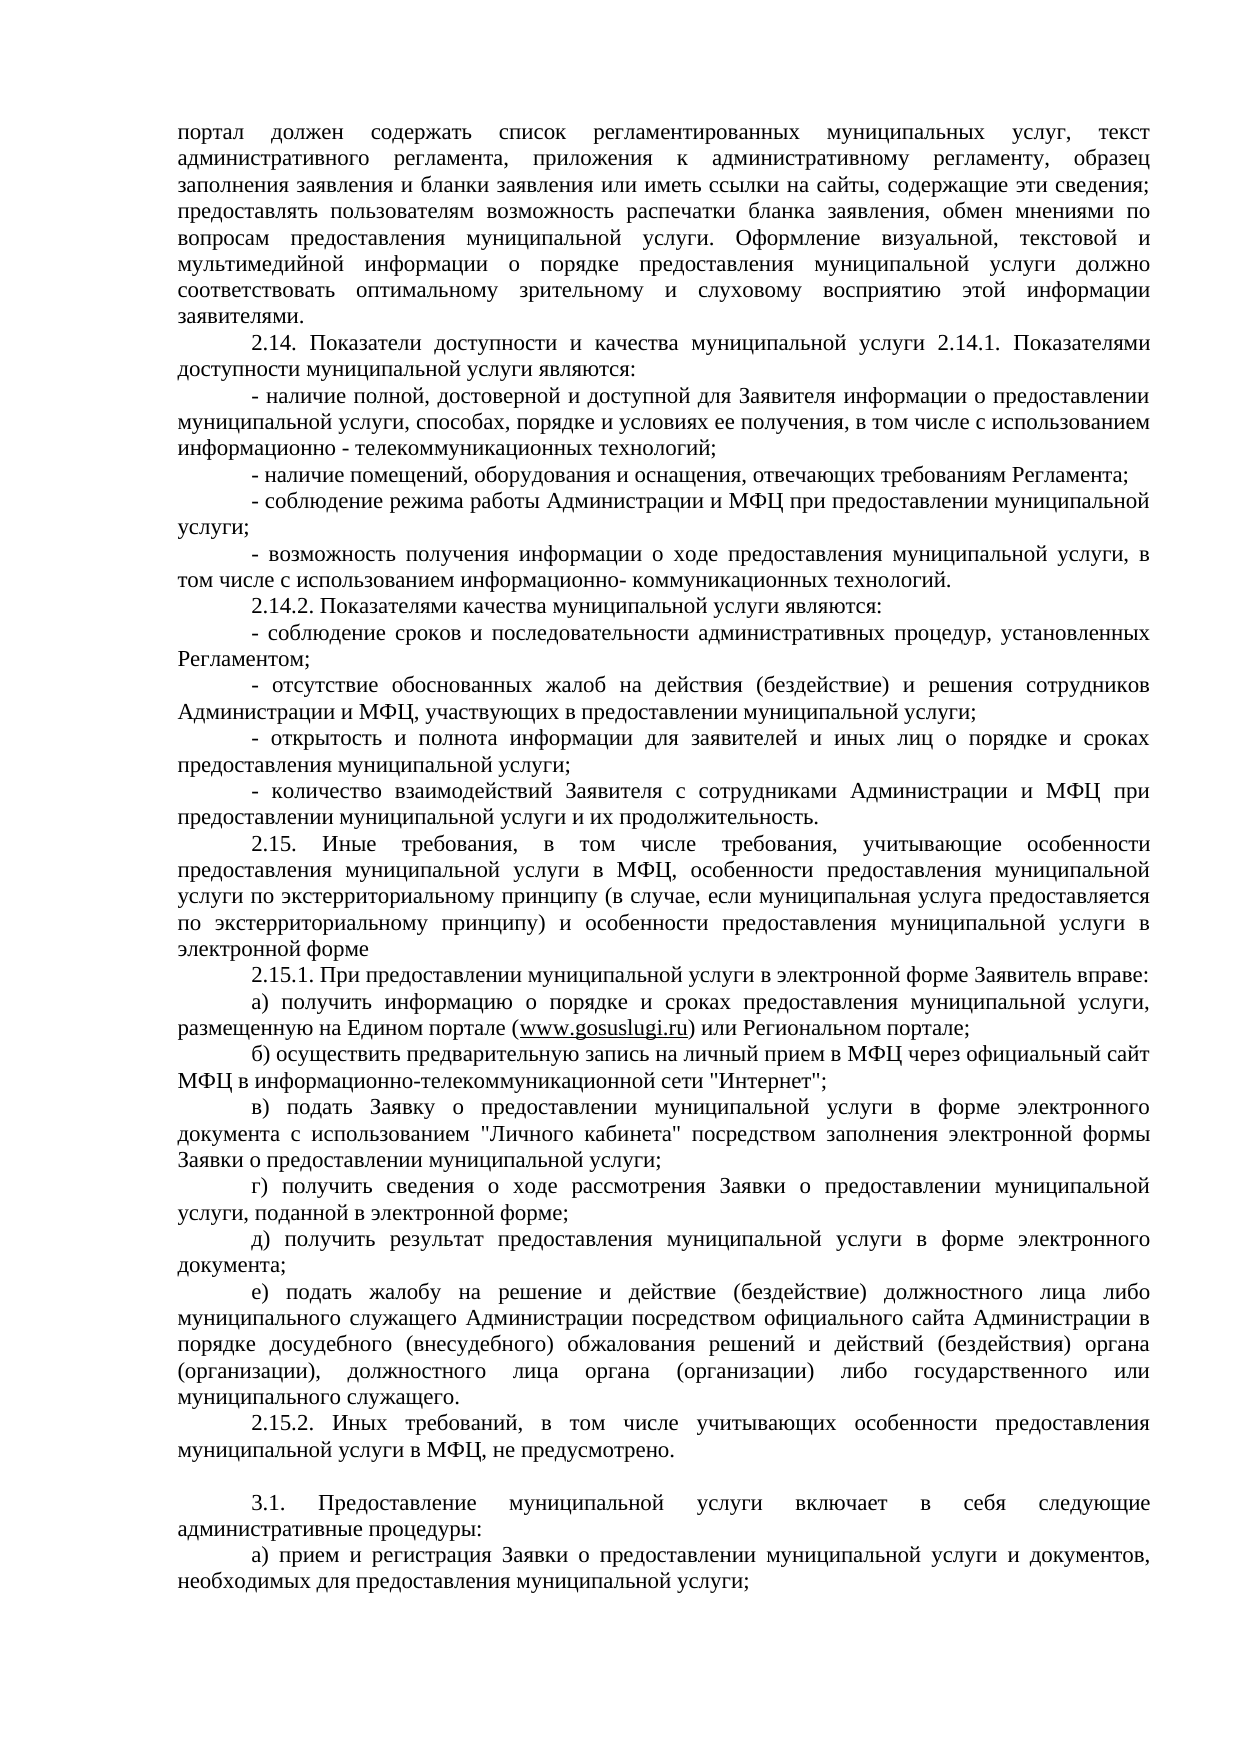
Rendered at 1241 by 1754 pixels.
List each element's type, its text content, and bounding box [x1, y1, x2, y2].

text - открытость и полнота информации для заявителей и иных лиц о порядке и сроках предоставления муниципальной услуги; [177, 724, 1152, 777]
text е) подать жалобу на решение и действие (бездействие) должностного лица либо муниципального служащего Администрации посредством официального сайта Администрации в порядке досудебного (внесудебного) обжалования решений и действий (бездействия) органа (организации), должностного лица органа (организации) либо государственного или муниципального служащего. [177, 1278, 1152, 1409]
text - соблюдение сроков и последовательности административных процедур, установленных Регламентом; [177, 619, 1152, 672]
text - возможность получения информации о ходе предоставления муниципальной услуги, в том числе с использованием информационно- коммуникационных технологий. [177, 540, 1152, 592]
text 2.15.1. При предоставлении муниципальной услуги в электронной форме Заявитель вправе: [177, 961, 1152, 988]
text 2.15. Иные требования, в том числе требования, учитывающие особенности предоставления муниципальной услуги в МФЦ, особенности предоставления муниципальной услуги по экстерриториальному принципу (в случае, если муниципальная услуга предоставляется по экстерриториальному принципу) и особенности предоставления муниципальной услуги в электронной форме [177, 830, 1152, 961]
text а) прием и регистрация Заявки о предоставлении муниципальной услуги и документов, необходимых для предоставления муниципальной услуги; [177, 1541, 1152, 1594]
text 3.1. Предоставление муниципальной услуги включает в себя следующие административные процедуры: [177, 1488, 1152, 1541]
text в) подать Заявку о предоставлении муниципальной услуги в форме электронного документа с использованием "Личного кабинета" посредством заполнения электронной формы Заявки о предоставлении муниципальной услуги; [177, 1093, 1152, 1172]
text 2.15.2. Иных требований, в том числе учитывающих особенности предоставления муниципальной услуги в МФЦ, не предусмотрено. [177, 1409, 1152, 1462]
text а) получить информацию о порядке и сроках предоставления муниципальной услуги, размещенную на Едином портале (www.gosuslugi.ru) или Региональном портале; [177, 988, 1152, 1041]
text б) осуществить предварительную запись на личный прием в МФЦ через официальный сайт МФЦ в информационно-телекоммуникационной сети "Интернет"; [177, 1041, 1152, 1093]
text 2.14.2. Показателями качества муниципальной услуги являются: [177, 592, 1152, 619]
text - наличие полной, достоверной и доступной для Заявителя информации о предоставлении муниципальной услуги, способах, порядке и условиях ее получения, в том числе с использованием информационно - телекоммуникационных технологий; [177, 382, 1152, 461]
text - количество взаимодействий Заявителя с сотрудниками Администрации и МФЦ при предоставлении муниципальной услуги и их продолжительность. [177, 777, 1152, 830]
text - соблюдение режима работы Администрации и МФЦ при предоставлении муниципальной услуги; [177, 487, 1152, 540]
text 2.14. Показатели доступности и качества муниципальной услуги 2.14.1. Показателями доступности муниципальной услуги являются: [177, 329, 1152, 382]
text - отсутствие обоснованных жалоб на действия (бездействие) и решения сотрудников Администрации и МФЦ, участвующих в предоставлении муниципальной услуги; [177, 672, 1152, 724]
text - наличие помещений, оборудования и оснащения, отвечающих требованиям Регламента; [177, 461, 1152, 487]
text д) получить результат предоставления муниципальной услуги в форме электронного документа; [177, 1225, 1152, 1278]
text г) получить сведения о ходе рассмотрения Заявки о предоставлении муниципальной услуги, поданной в электронной форме; [177, 1172, 1152, 1225]
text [177, 118, 1152, 329]
